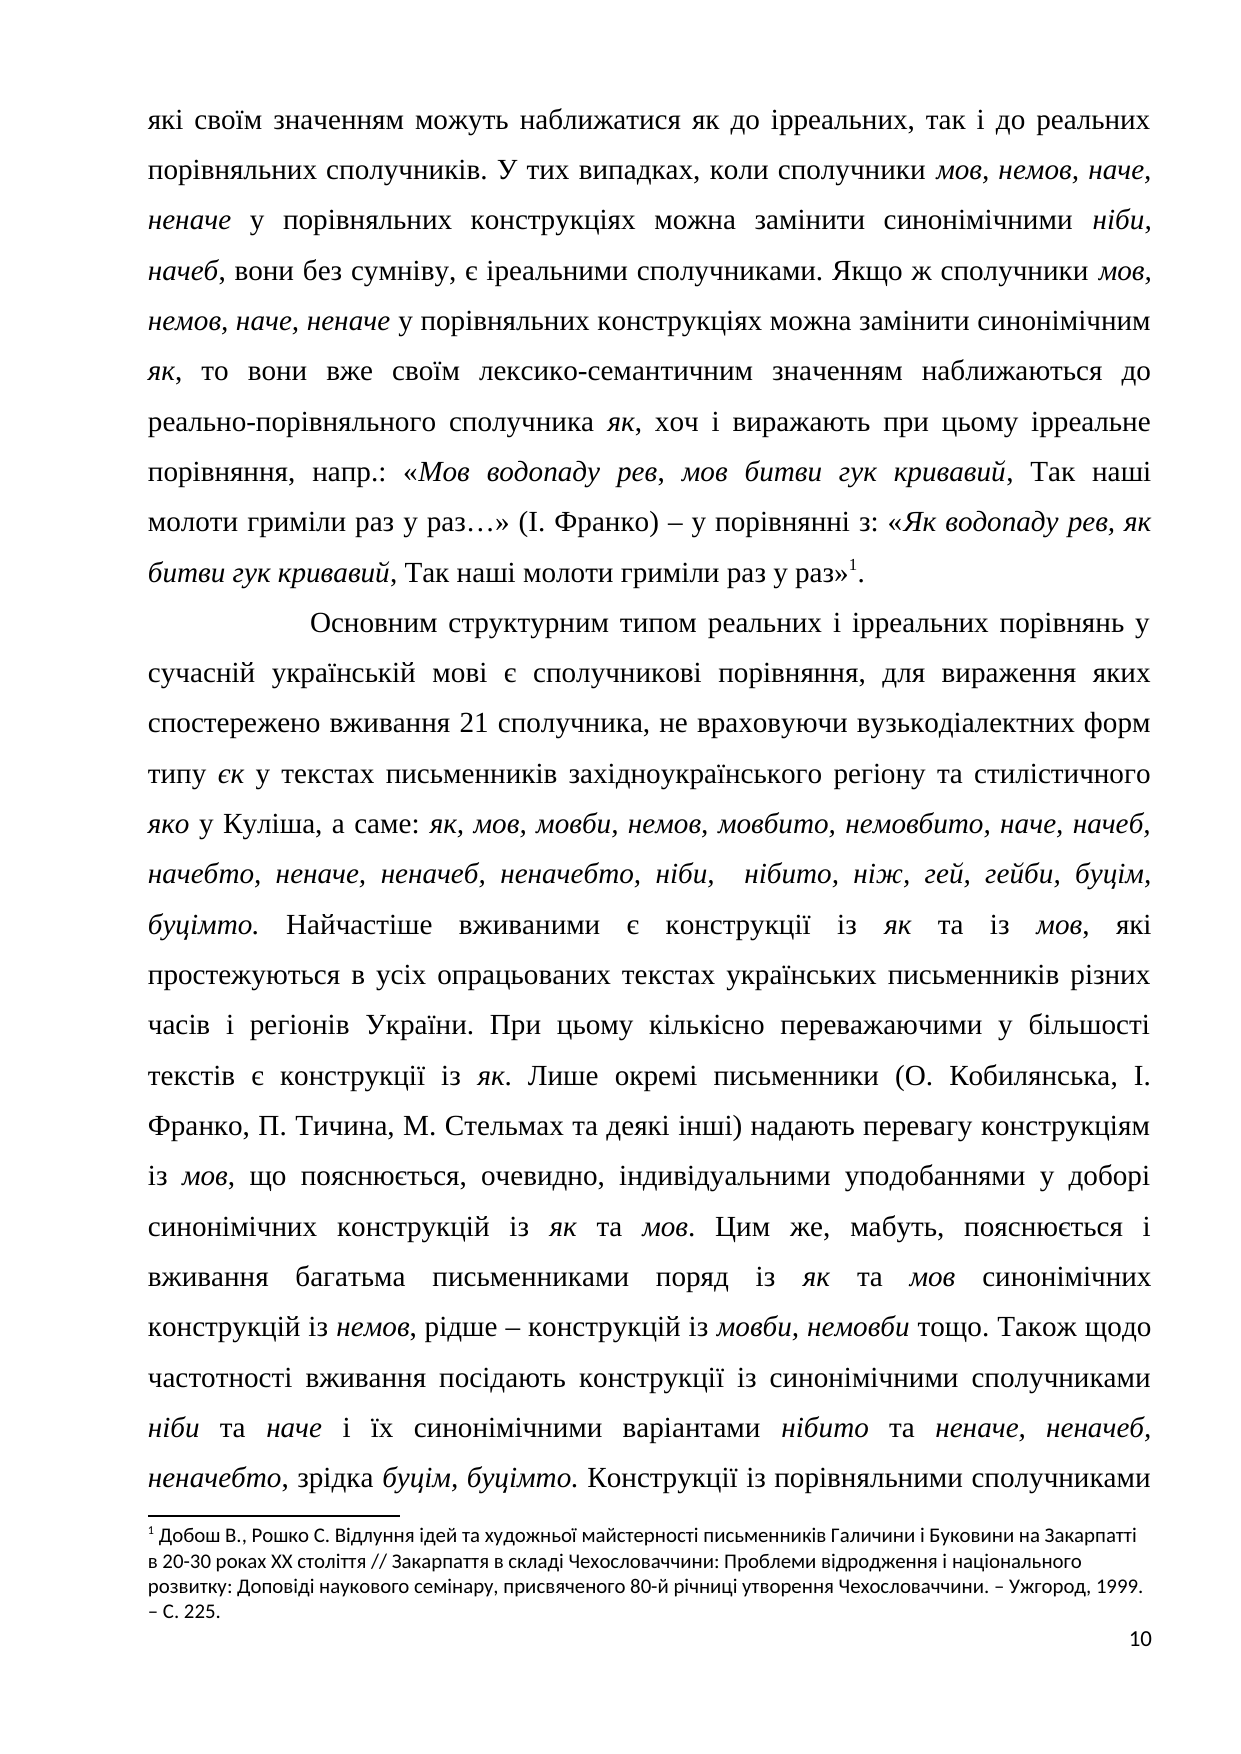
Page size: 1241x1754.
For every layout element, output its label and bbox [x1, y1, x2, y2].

list [148, 605, 1152, 1494]
list [148, 102, 1152, 588]
